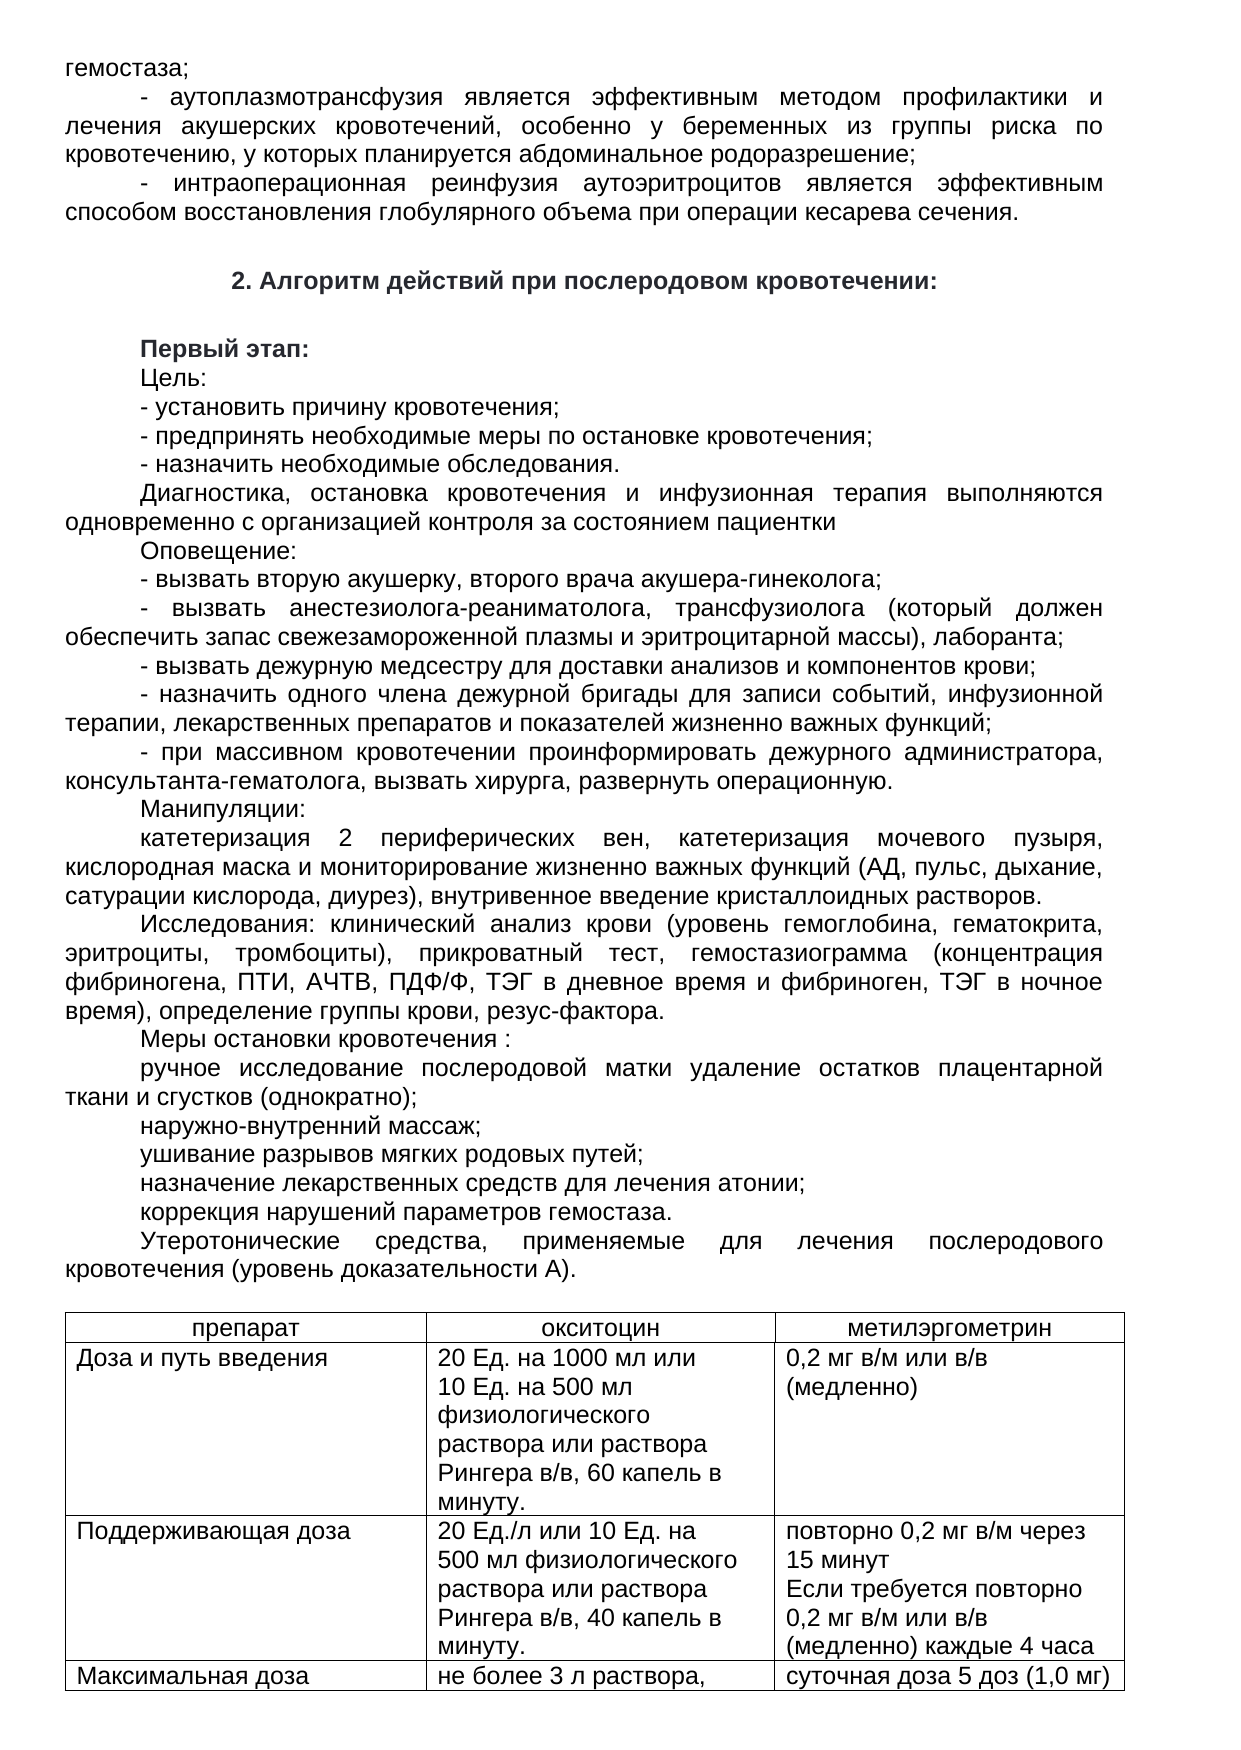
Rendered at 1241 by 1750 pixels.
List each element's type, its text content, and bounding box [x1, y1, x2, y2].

table_cell Доза и путь введения [66, 1343, 426, 1515]
text назначение лекарственных средств для лечения атонии; [65, 1168, 1104, 1197]
text - вызвать дежурную медсестру для доставки анализов и компонентов крови; [65, 651, 1104, 679]
text катетеризация 2 периферических вен, катетеризация мочевого пузыря, кислородная маска и мониторирование жизненно важных функций (АД, пульс, дыхание, сатурации кислорода, диурез), внутривенное введение кристаллоидных растворов. [65, 823, 1104, 909]
text Меры остановки кровотечения : [65, 1024, 1104, 1053]
text Диагностика, остановка кровотечения и инфузионная терапия выполняются одновременно с организацией контроля за состоянием пациентки [65, 478, 1104, 536]
table_cell 20 Ед. на 1000 мл или 10 Ед. на 500 мл физиологического раствора или раствора Рингера в/в, 60 капель в минуту. [427, 1343, 774, 1515]
table_header препарат [66, 1313, 426, 1342]
text Утеротонические средства, применяемые для лечения послеродового кровотечения (уровень доказательности А). [65, 1226, 1104, 1283]
text - аутоплазмотрансфузия является эффективным методом профилактики и лечения акушерских кровотечений, особенно у беременных из группы риска по кровотечению, у которых планируется абдоминальное родоразрешение; [65, 82, 1104, 168]
text Исследования: клинический анализ крови (уровень гемоглобина, гематокрита, эритроциты, тромбоциты), прикроватный тест, гемостазиограмма (концентрация фибриногена, ПТИ, АЧТВ, ПДФ/Ф, ТЭГ в дневное время и фибриноген, ТЭГ в ночное время), определение группы крови, резус-фактора. [65, 909, 1104, 1024]
subtitle 2. Алгоритм действий при послеродовом кровотечении: [65, 266, 1104, 294]
text Оповещение: [65, 536, 1104, 564]
table_cell 20 Ед./л или 10 Ед. на 500 мл физиологического раствора или раствора Рингера в/в, 40 капель в минуту. [427, 1516, 774, 1660]
table_cell повторно 0,2 мг в/м через 15 минут Если требуется повторно 0,2 мг в/м или в/в (медленно) каждые 4 часа [775, 1516, 1124, 1660]
text ручное исследование послеродовой матки удаление остатков плацентарной ткани и сгустков (однократно); [65, 1053, 1104, 1111]
text - вызвать анестезиолога-реаниматолога, трансфузиолога (который должен обеспечить запас свежезамороженной плазмы и эритроцитарной массы), лаборанта; [65, 593, 1104, 651]
text коррекция нарушений параметров гемостаза. [65, 1197, 1104, 1226]
text - назначить одного члена дежурной бригады для записи событий, инфузионной терапии, лекарственных препаратов и показателей жизненно важных функций; [65, 679, 1104, 737]
text - назначить необходимые обследования. [65, 449, 1104, 478]
text Первый этап: [65, 334, 1104, 363]
text Цель: [65, 363, 1104, 392]
text - вызвать вторую акушерку, второго врача акушера-гинеколога; [65, 564, 1104, 593]
text Манипуляции: [65, 794, 1104, 823]
text - предпринять необходимые меры по остановке кровотечения; [65, 421, 1104, 449]
text - введение транексамовой кислоты 15 мг/кг у женщин с исходными нарушениями гемостаза; [65, 53, 1104, 82]
text ушивание разрывов мягких родовых путей; [65, 1139, 1104, 1168]
table_cell не более 3 л раствора, содержащего окситоцин [427, 1661, 774, 1690]
table_header окситоцин [427, 1313, 775, 1342]
table_cell суточная доза 5 доз (1,0 мг) [775, 1661, 1124, 1690]
text - при массивном кровотечении проинформировать дежурного администратора, консультанта-гематолога, вызвать хирурга, развернуть операционную. [65, 737, 1104, 794]
text - установить причину кровотечения; [65, 392, 1104, 421]
text - интраоперационная реинфузия аутоэритроцитов является эффективным способом восстановления глобулярного объема при операции кесарева сечения. [65, 168, 1104, 226]
table_cell Максимальная доза [66, 1661, 426, 1690]
table_header метилэргометрин [776, 1313, 1124, 1342]
table_cell Поддерживающая доза [66, 1516, 426, 1660]
table_cell 0,2 мг в/м или в/в (медленно) [775, 1343, 1124, 1515]
text наружно-внутренний массаж; [65, 1111, 1104, 1139]
